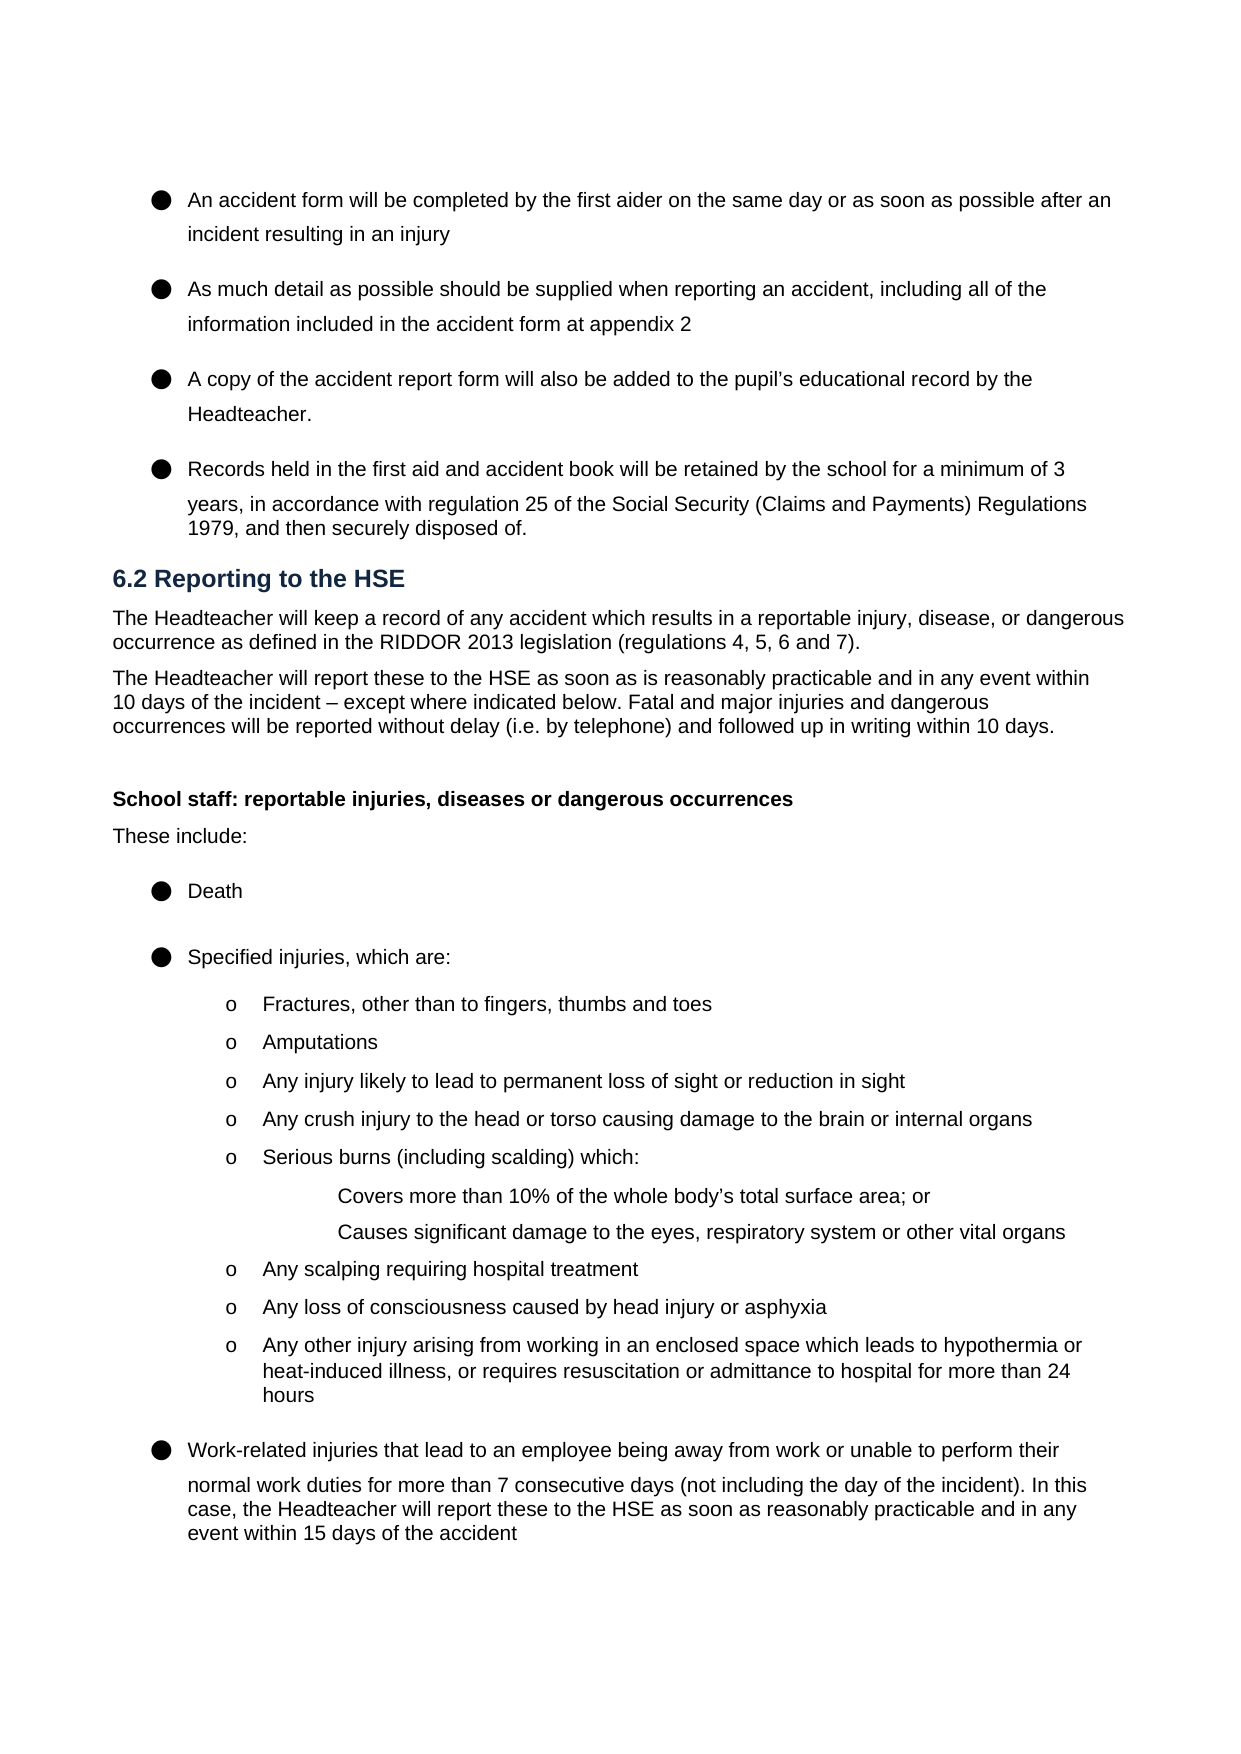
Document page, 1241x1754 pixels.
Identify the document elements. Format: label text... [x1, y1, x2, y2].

list Records held in the first aid and accident book will be retained by the school for a minimum of 3 years, in accordance with regulation 25 of the Social Security (Claims and Payments) Regulations 1979, and then securely disposed of. [150, 438, 1128, 539]
list Death [150, 860, 1128, 913]
text The Headteacher will keep a record of any accident which results in a reportable injury, disease, or dangerous occurrence as defined in the RIDDOR 2013 legislation (regulations 4, 5, 6 and 7). [112, 606, 1128, 654]
list Fractures, other than to fingers, thumbs and toes [225, 992, 1128, 1018]
list Any scalping requiring hospital treatment [225, 1256, 1128, 1282]
list Any injury likely to lead to permanent loss of sight or reduction in sight [225, 1068, 1128, 1094]
list Amputations [225, 1030, 1128, 1056]
list Serious burns (including scalding) which: [225, 1145, 1128, 1171]
text 6.2 Reporting to the HSE [112, 564, 1128, 593]
list Any loss of consciousness caused by head injury or asphyxia [225, 1295, 1128, 1321]
list Any crush injury to the head or torso causing damage to the brain or internal organs [225, 1107, 1128, 1133]
list Work-related injuries that lead to an employee being away from work or unable to perform their normal work duties for more than 7 consecutive days (not including the day of the incident). In this case, the Headteacher will report these to the HSE as soon as reasonably practicable and in any event within 15 days of the accident [150, 1419, 1128, 1544]
list Any other injury arising from working in an enclosed space which leads to hypothermia or heat-induced illness, or requires resuscitation or admittance to hospital for more than 24 hours [225, 1333, 1128, 1407]
list An accident form will be completed by the first aider on the same day or as soon as possible after an incident resulting in an injury [150, 168, 1128, 246]
text These include: [112, 823, 1128, 847]
text School staff: reportable injuries, diseases or dangerous occurrences [112, 787, 1128, 811]
text Covers more than 10% of the whole body’s total surface area; or [262, 1183, 1128, 1207]
text The Headteacher will report these to the HSE as soon as is reasonably practicable and in any event within 10 days of the incident – except where indicated below. Fatal and major injuries and dangerous occurrences will be reported without delay (i.e. by telephone) and followed up in writing within 10 days. [112, 666, 1098, 738]
text Causes significant damage to the eyes, respiratory system or other vital organs [262, 1220, 1128, 1244]
list Specified injuries, which are: [150, 926, 1128, 979]
list A copy of the accident report form will also be added to the pupil’s educational record by the Headteacher. [150, 348, 1128, 426]
list As much detail as possible should be supplied when reporting an accident, including all of the information included in the accident form at appendix 2 [150, 258, 1128, 336]
